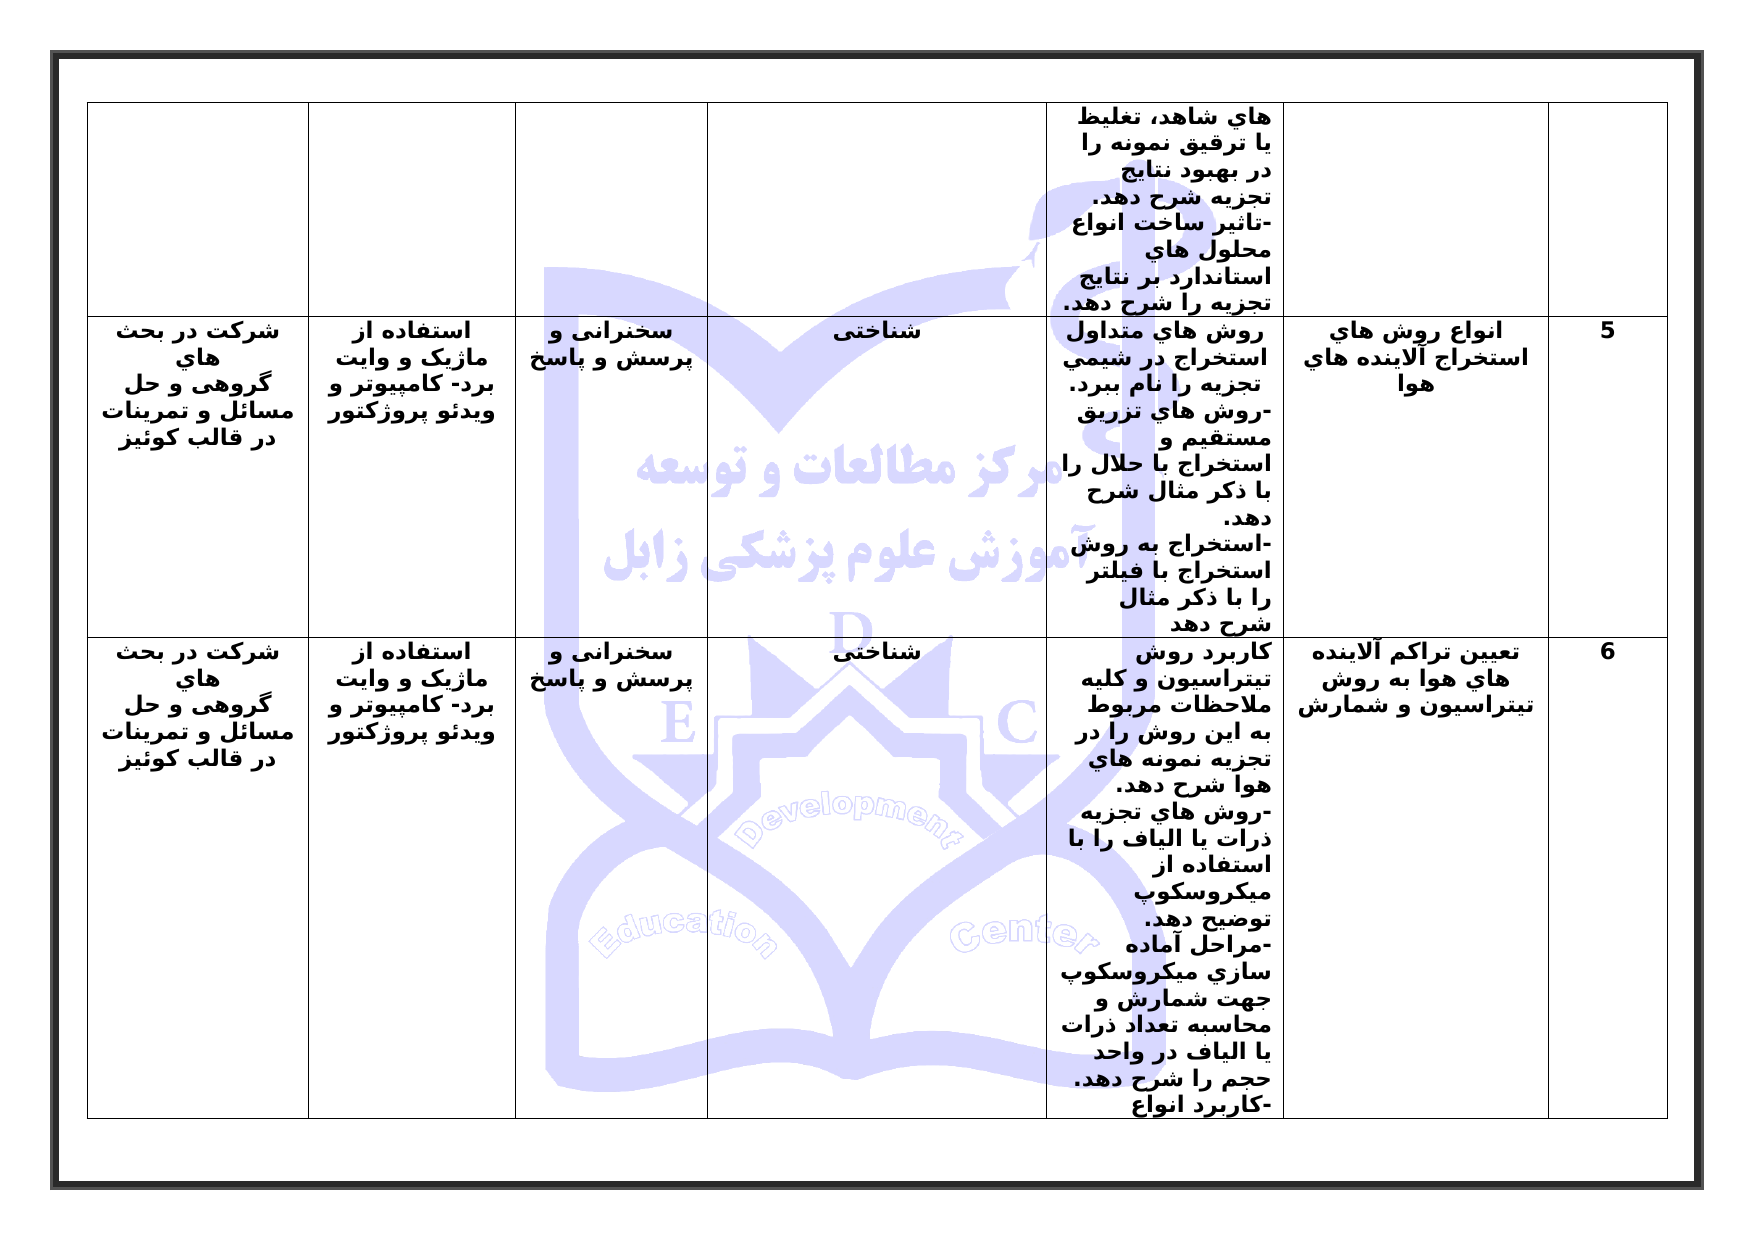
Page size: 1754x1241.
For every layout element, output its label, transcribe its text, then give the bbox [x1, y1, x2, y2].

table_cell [1047, 103, 1283, 316]
table_cell روش هاي متداول استخراج در شيمي تجزيه را نام ببرد. -روش هاي تزريق مستقيم و استخراج با حلال را با ذكر مثال شرح دهد. -استخراج به روش استخراج با فيلتر را با ذكر مثال شرح دهد [1047, 317, 1283, 637]
table_cell استفاده از ماژیک و وایت برد- کامپیوتر و ویدئو پروژکتور [309, 317, 515, 637]
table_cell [1284, 638, 1548, 1118]
table_cell 4 [1549, 103, 1667, 316]
table_cell انواع روش هاي استخراج آلاينده هاي هوا [1284, 317, 1548, 637]
table_cell 5 [1549, 317, 1667, 637]
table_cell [1284, 103, 1548, 316]
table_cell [88, 638, 308, 1118]
table_cell 6 [1549, 638, 1667, 1118]
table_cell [516, 103, 707, 316]
table_cell شناختی [708, 638, 1046, 1118]
table_cell سخنرانی و پرسش و پاسخ [516, 317, 707, 637]
table_cell شناختی [708, 103, 1046, 316]
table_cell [309, 103, 515, 316]
table_cell شرکت در بحث هاي گروهی و حل مسائل و تمرینات در قالب کوئیز [88, 317, 308, 637]
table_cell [1047, 638, 1283, 1118]
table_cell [88, 103, 308, 316]
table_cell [309, 638, 515, 1118]
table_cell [516, 638, 707, 1118]
table_cell شناختی [708, 317, 1046, 637]
